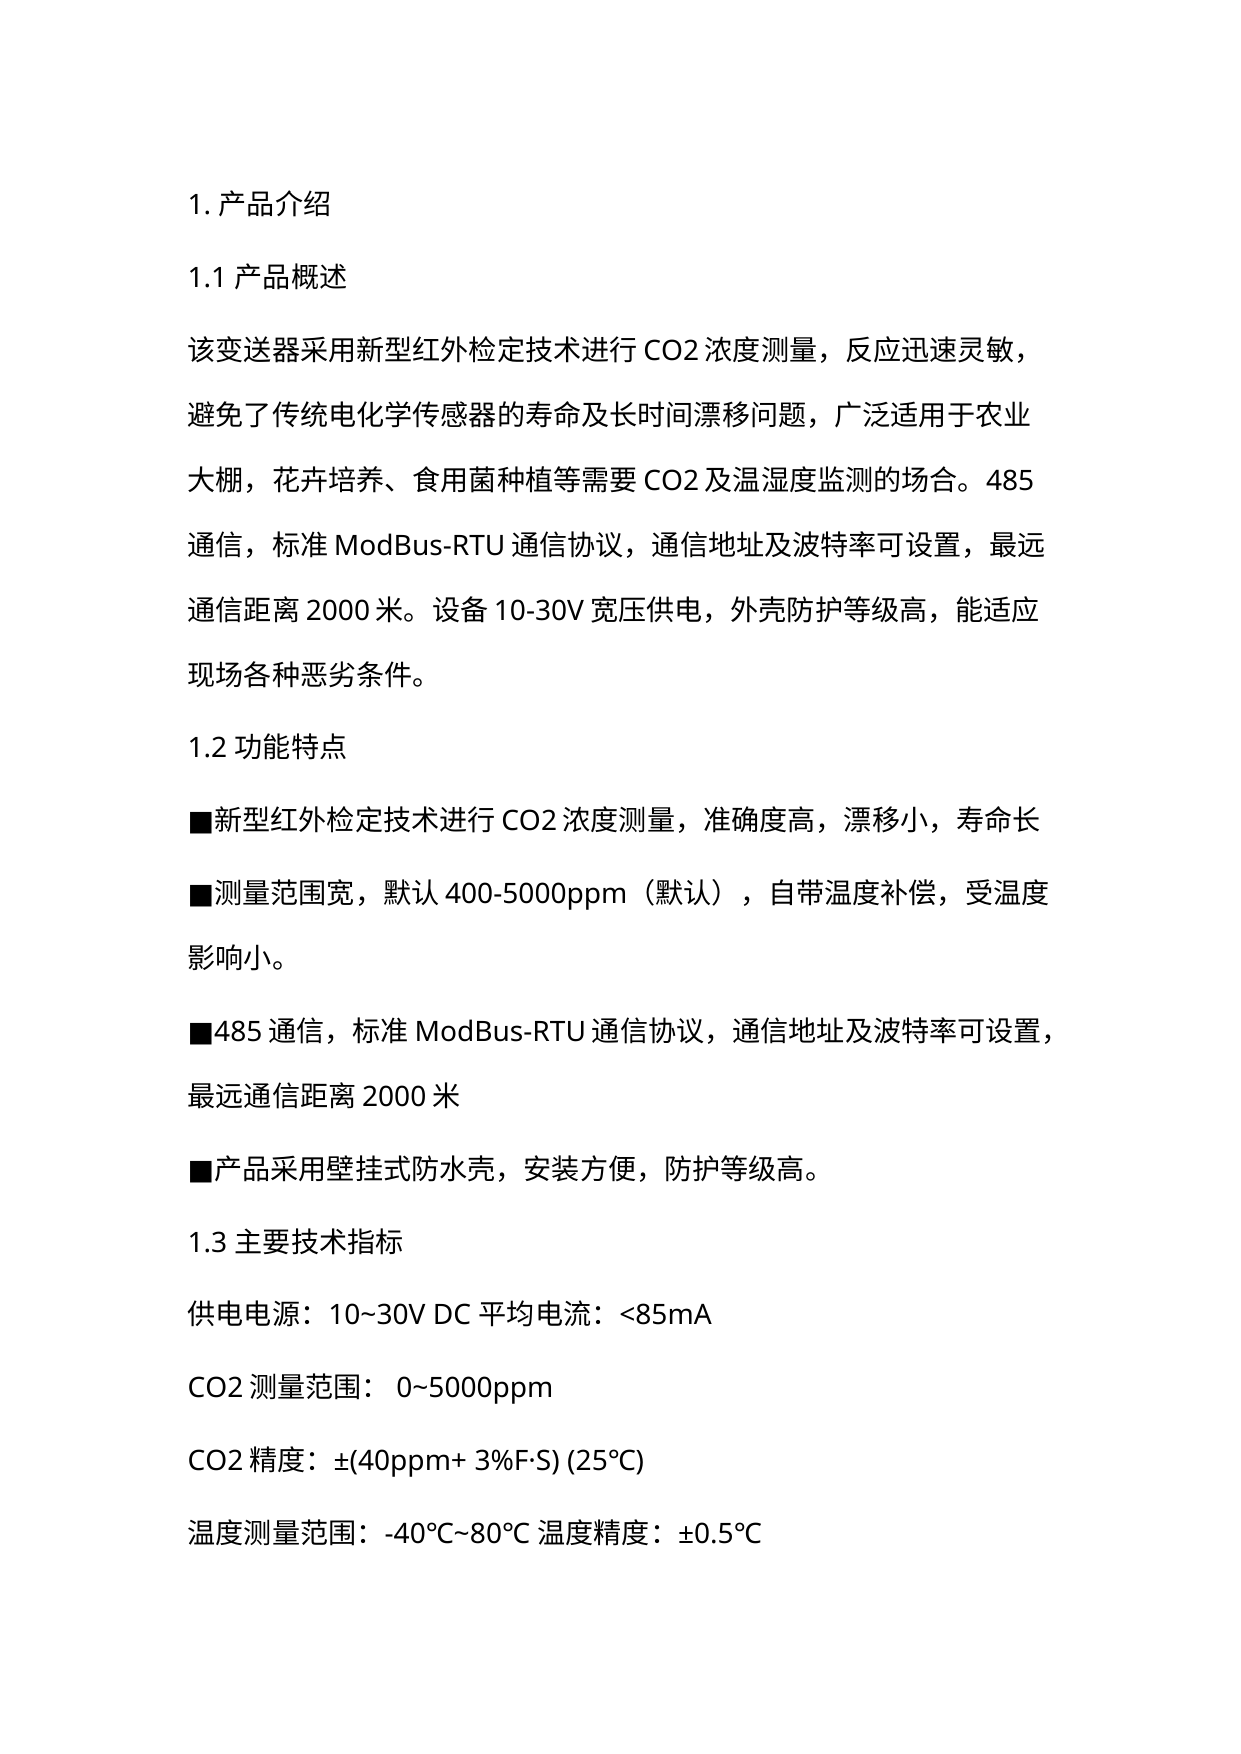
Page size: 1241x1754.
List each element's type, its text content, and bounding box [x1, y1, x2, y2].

text 1.1 产品概述 [187, 243, 1053, 308]
text 1.2 功能特点 [187, 713, 1053, 778]
text 该变送器采用新型红外检定技术进行CO2浓度测量，反应迅速灵敏，避免了传统电化学传感器的寿命及长时间漂移问题，广泛适用于农业大棚，花卉培养、食用菌种植等需要CO2及温湿度监测的场合。485通信，标准ModBus-RTU通信协议，通信地址及波特率可设置，最远通信距离2000米。设备10-30V宽压供电，外壳防护等级高，能适应现场各种恶劣条件。 [187, 315, 1053, 705]
text ■产品采用壁挂式防水壳，安装方便，防护等级高。 [187, 1134, 1053, 1199]
text 1. 产品介绍 [187, 170, 1053, 235]
text CO2精度：±(40ppm+ 3%F·S) (25℃) [187, 1426, 1053, 1491]
text 1.3 主要技术指标 [187, 1207, 1053, 1272]
text 温度测量范围：-40℃~80℃ 温度精度：±0.5℃ [187, 1498, 1053, 1563]
text ■测量范围宽，默认400-5000ppm（默认），自带温度补偿，受温度影响小。 [187, 859, 1053, 989]
text ■485通信，标准ModBus-RTU通信协议，通信地址及波特率可设置，最远通信距离2000米 [187, 997, 1053, 1127]
text CO2测量范围： 0~5000ppm [187, 1353, 1053, 1418]
text ■新型红外检定技术进行CO2浓度测量，准确度高，漂移小，寿命长 [187, 786, 1053, 851]
text 供电电源：10~30V DC 平均电流：<85mA [187, 1280, 1053, 1345]
